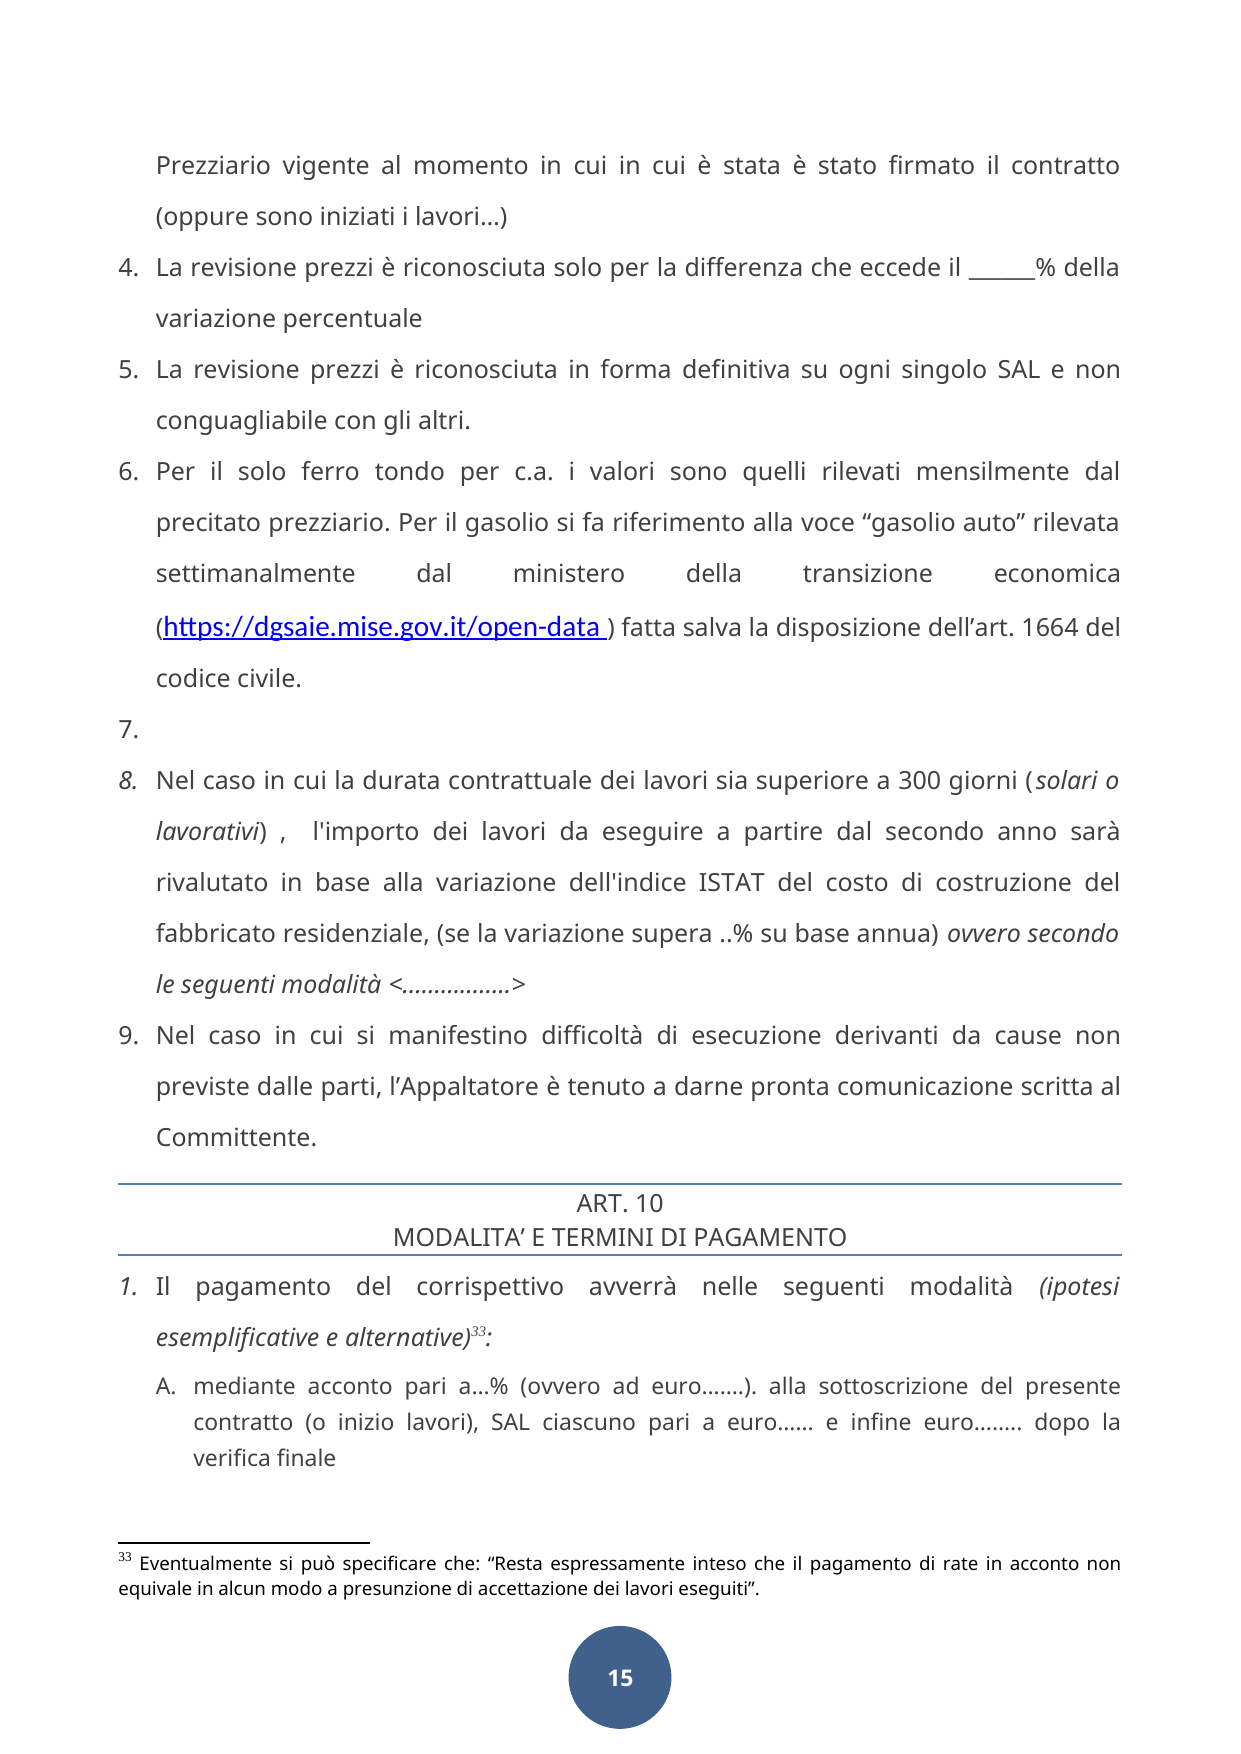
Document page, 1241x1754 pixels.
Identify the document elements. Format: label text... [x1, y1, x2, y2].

list Nel caso in cui la durata contrattuale dei lavori sia superiore a 300 giorni (solari o lavorativi) , l'importo dei lavori da eseguire a partire dal secondo anno sarà rivalutato in base alla variazione dell'indice ISTAT del costo di costruzione del fabbricato residenziale, (se la variazione supera ..% su base annua) ovvero secondo le seguenti modalità <……………..> [118, 762, 1122, 1001]
list Per il solo ferro tondo per c.a. i valori sono quelli rilevati mensilmente dal precitato prezziario. Per il gasolio si fa riferimento alla voce “gasolio auto” rilevata settimanalmente dal ministero della transizione economica (https://dgsaie.mise.gov.it/open-data ) fatta salva la disposizione dell’art. 1664 del codice civile. [118, 454, 1122, 694]
list Nel caso in cui si manifestino difficoltà di esecuzione derivanti da cause non previste dalle parti, l’Appaltatore è tenuto a darne pronta comunicazione scritta al Committente. [118, 1018, 1122, 1154]
list mediante acconto pari a…% (ovvero ad euro…….). alla sottoscrizione del presente contratto (o inizio lavori), SAL ciascuno pari a euro…… e infine euro…….. dopo la verifica finale [156, 1370, 1122, 1473]
list La revisione prezzi è riconosciuta in forma definitiva su ogni singolo SAL e non conguagliabile con gli altri. [118, 352, 1122, 437]
table_header ART. 10 MODALITA’ E TERMINI DI PAGAMENTO [118, 1185, 1122, 1253]
list La revisione prezzi è riconosciuta solo per la differenza che eccede il ______% della variazione percentuale [118, 250, 1122, 335]
list Il pagamento del corrispettivo avverrà nelle seguenti modalità (ipotesi esemplificative e alternative): [118, 1268, 1122, 1353]
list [118, 148, 1122, 233]
